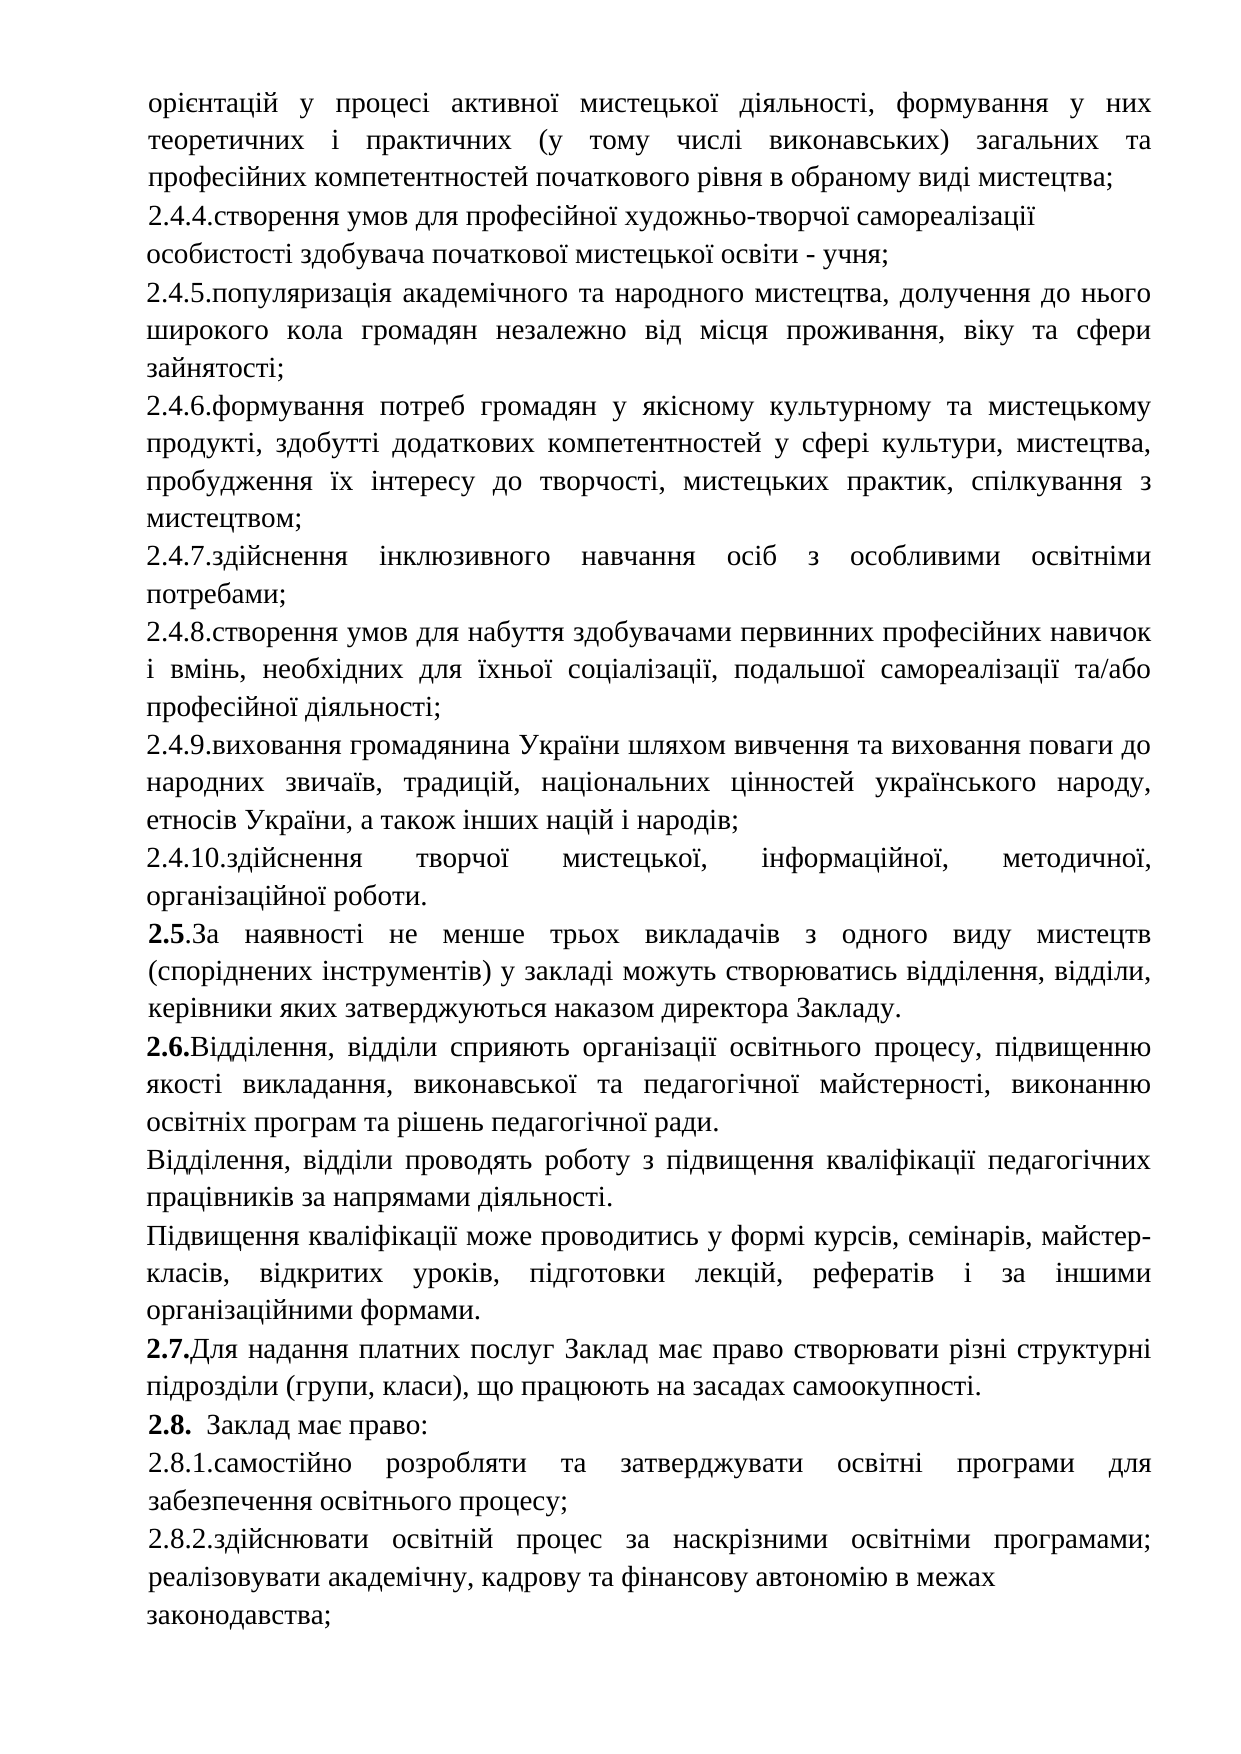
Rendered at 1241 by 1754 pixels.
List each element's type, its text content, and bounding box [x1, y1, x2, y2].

text 2.8. Заклад має право: [148, 1407, 1152, 1441]
text 2.4.9.виховання громадянина України шляхом вивчення та виховання поваги до народних звичаїв, традицій, національних цінностей українського народу, етносів України, а також інших націй і народів; [146, 727, 1152, 835]
text 2.4.10.здійснення творчої мистецької, інформаційної, методичної, організаційної роботи. [146, 840, 1152, 911]
text 2.8.1.самостійно розробляти та затверджувати освітні програми для забезпечення освітнього процесу; [148, 1446, 1152, 1516]
text 2.7.Для надання платних послуг Заклад має право створювати різні структурні підрозділи (групи, класи), що працюють на засадах самоокупності. [146, 1331, 1152, 1402]
text 2.5.За наявності не менше трьох викладачів з одного виду мистецтв (споріднених інструментів) у закладі можуть створюватись відділення, відділи, керівники яких затверджуються наказом директора Закладу. [148, 916, 1152, 1024]
text 2.4.8.створення умов для набуття здобувачами первинних професійних навичок і вмінь, необхідних для їхньої соціалізації, подальшої самореалізації та/або професійної діяльності; [146, 614, 1152, 722]
text Підвищення кваліфікації може проводитись у формі курсів, семінарів, майстер-класів, відкритих уроків, підготовки лекцій, рефератів і за іншими організаційними формами. [146, 1218, 1152, 1326]
text 2.4.4.створення умов для професійної художньо-творчої самореалізації [148, 198, 1152, 232]
text законодавства; [146, 1597, 738, 1631]
text особистості здобувача початкової мистецької освіти - учня; [146, 237, 1152, 270]
text 2.4.5.популяризація академічного та народного мистецтва, долучення до нього широкого кола громадян незалежно від місця проживання, віку та сфери зайнятості; [146, 275, 1152, 383]
text 2.6.Відділення, відділи сприяють організації освітнього процесу, підвищенню якості викладання, виконавської та педагогічної майстерності, виконанню освітніх програм та рішень педагогічної ради. [146, 1029, 1152, 1137]
text 2.4.7.здійснення інклюзивного навчання осіб з особливими освітніми потребами; [146, 538, 1152, 609]
text 2.8.2.здійснювати освітній процес за наскрізними освітніми програмами; реалізовувати академічну, кадрову та фінансову автономію в межах [148, 1521, 1152, 1592]
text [148, 85, 1152, 193]
text Відділення, відділи проводять роботу з підвищення кваліфікації педагогічних працівників за напрямами діяльності. [146, 1142, 1152, 1213]
text 2.4.6.формування потреб громадян у якісному культурному та мистецькому продукті, здобутті додаткових компетентностей у сфері культури, мистецтва, пробудження їх інтересу до творчості, мистецьких практик, спілкування з мистецтвом; [146, 388, 1152, 533]
